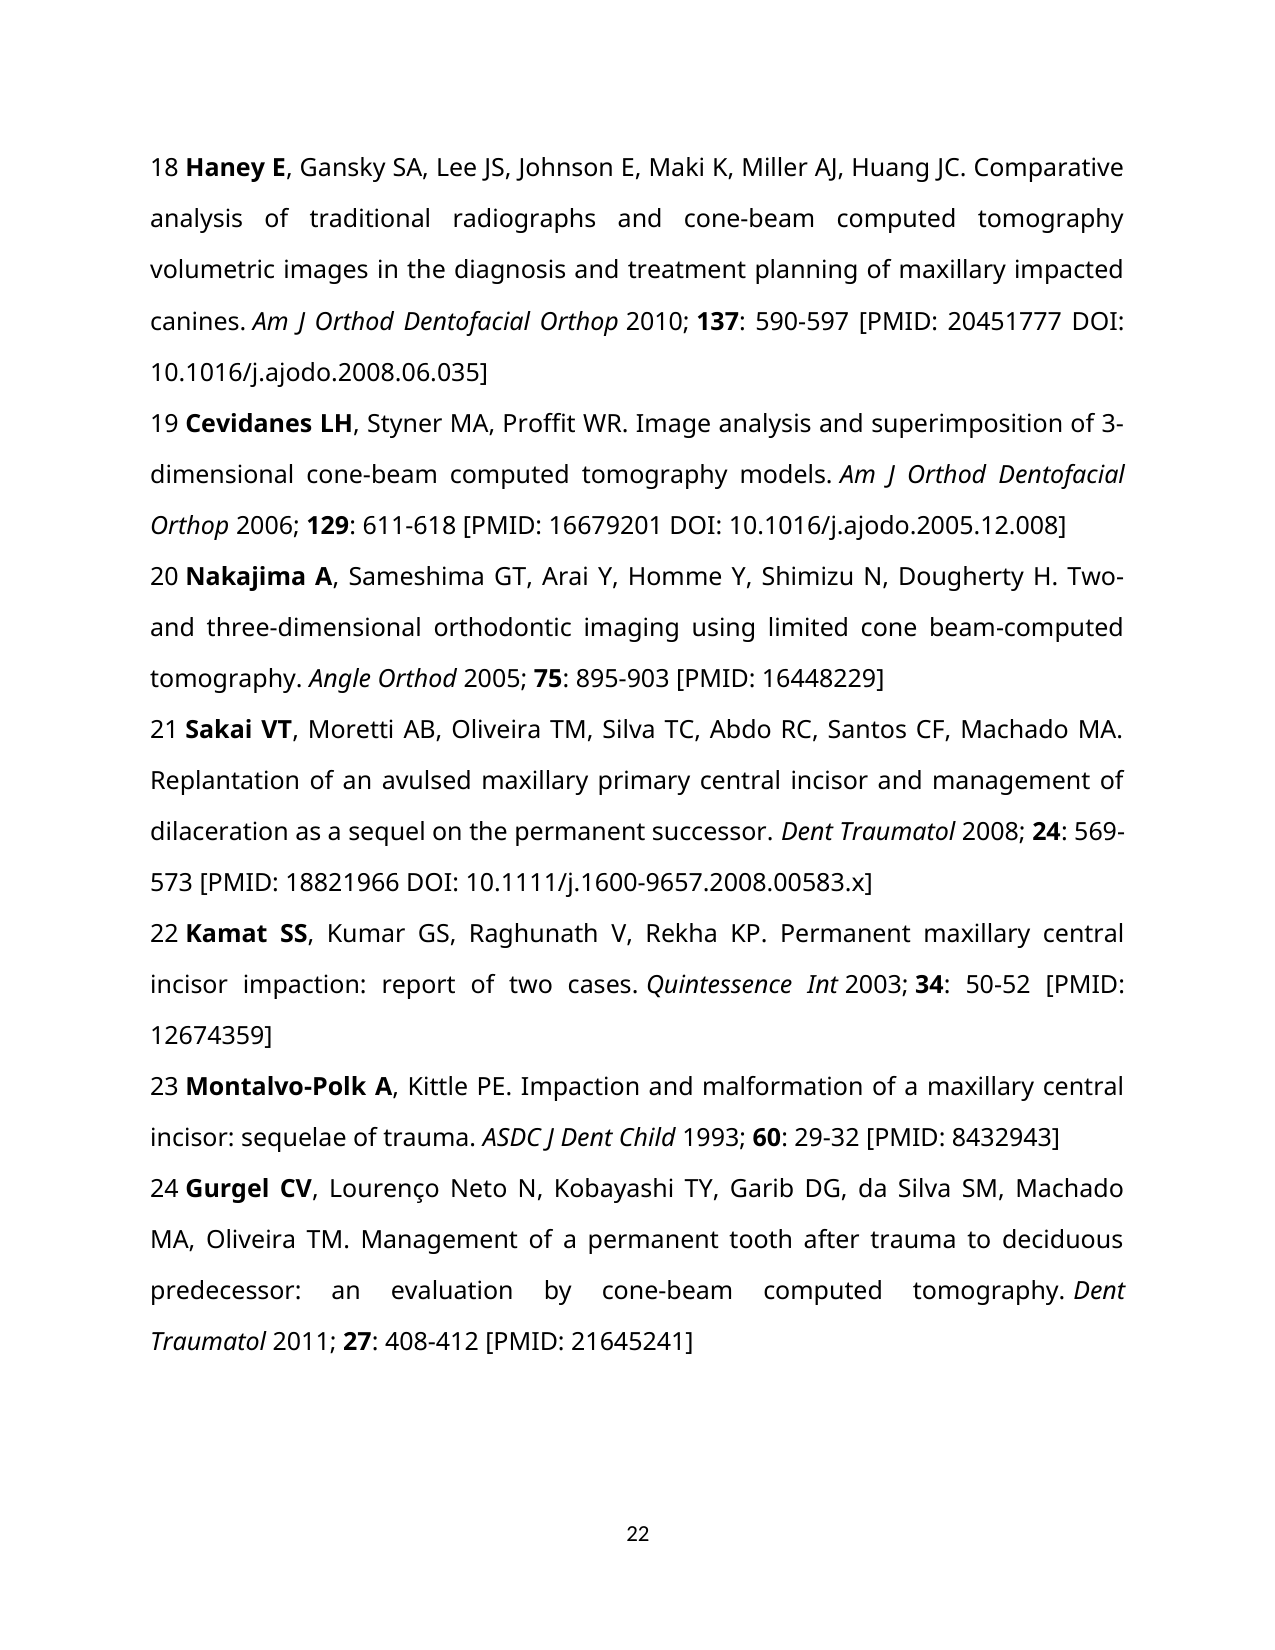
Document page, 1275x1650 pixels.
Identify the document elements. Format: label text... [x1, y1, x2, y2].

text 22 Kamat SS, Kumar GS, Raghunath V, Rekha KP. Permanent maxillary central incisor impaction: report of two cases. Quintessence Int 2003; 34: 50-52 [PMID: 12674359] [150, 916, 1125, 1052]
text 21 Sakai VT, Moretti AB, Oliveira TM, Silva TC, Abdo RC, Santos CF, Machado MA. Replantation of an avulsed maxillary primary central incisor and management of dilaceration as a sequel on the permanent successor. Dent Traumatol 2008; 24: 569-573 [PMID: 18821966 DOI: 10.1111/j.1600-9657.2008.00583.x] [150, 711, 1125, 899]
text 20 Nakajima A, Sameshima GT, Arai Y, Homme Y, Shimizu N, Dougherty H. Two- and three-dimensional orthodontic imaging using limited cone beam-computed tomography. Angle Orthod 2005; 75: 895-903 [PMID: 16448229] [150, 558, 1125, 694]
text 23 Montalvo-Polk A, Kittle PE. Impaction and malformation of a maxillary central incisor: sequelae of trauma. ASDC J Dent Child 1993; 60: 29-32 [PMID: 8432943] [150, 1069, 1125, 1154]
text 18 Haney E, Gansky SA, Lee JS, Johnson E, Maki K, Miller AJ, Huang JC. Comparative analysis of traditional radiographs and cone-beam computed tomography volumetric images in the diagnosis and treatment planning of maxillary impacted canines. Am J Orthod Dentofacial Orthop 2010; 137: 590-597 [PMID: 20451777 DOI: 10.1016/j.ajodo.2008.06.035] [150, 150, 1125, 388]
text 24 Gurgel CV, Lourenço Neto N, Kobayashi TY, Garib DG, da Silva SM, Machado MA, Oliveira TM. Management of a permanent tooth after trauma to deciduous predecessor: an evaluation by cone-beam computed tomography. Dent Traumatol 2011; 27: 408-412 [PMID: 21645241] [150, 1171, 1125, 1358]
text 19 Cevidanes LH, Styner MA, Proffit WR. Image analysis and superimposition of 3-dimensional cone-beam computed tomography models. Am J Orthod Dentofacial Orthop 2006; 129: 611-618 [PMID: 16679201 DOI: 10.1016/j.ajodo.2005.12.008] [150, 405, 1125, 541]
